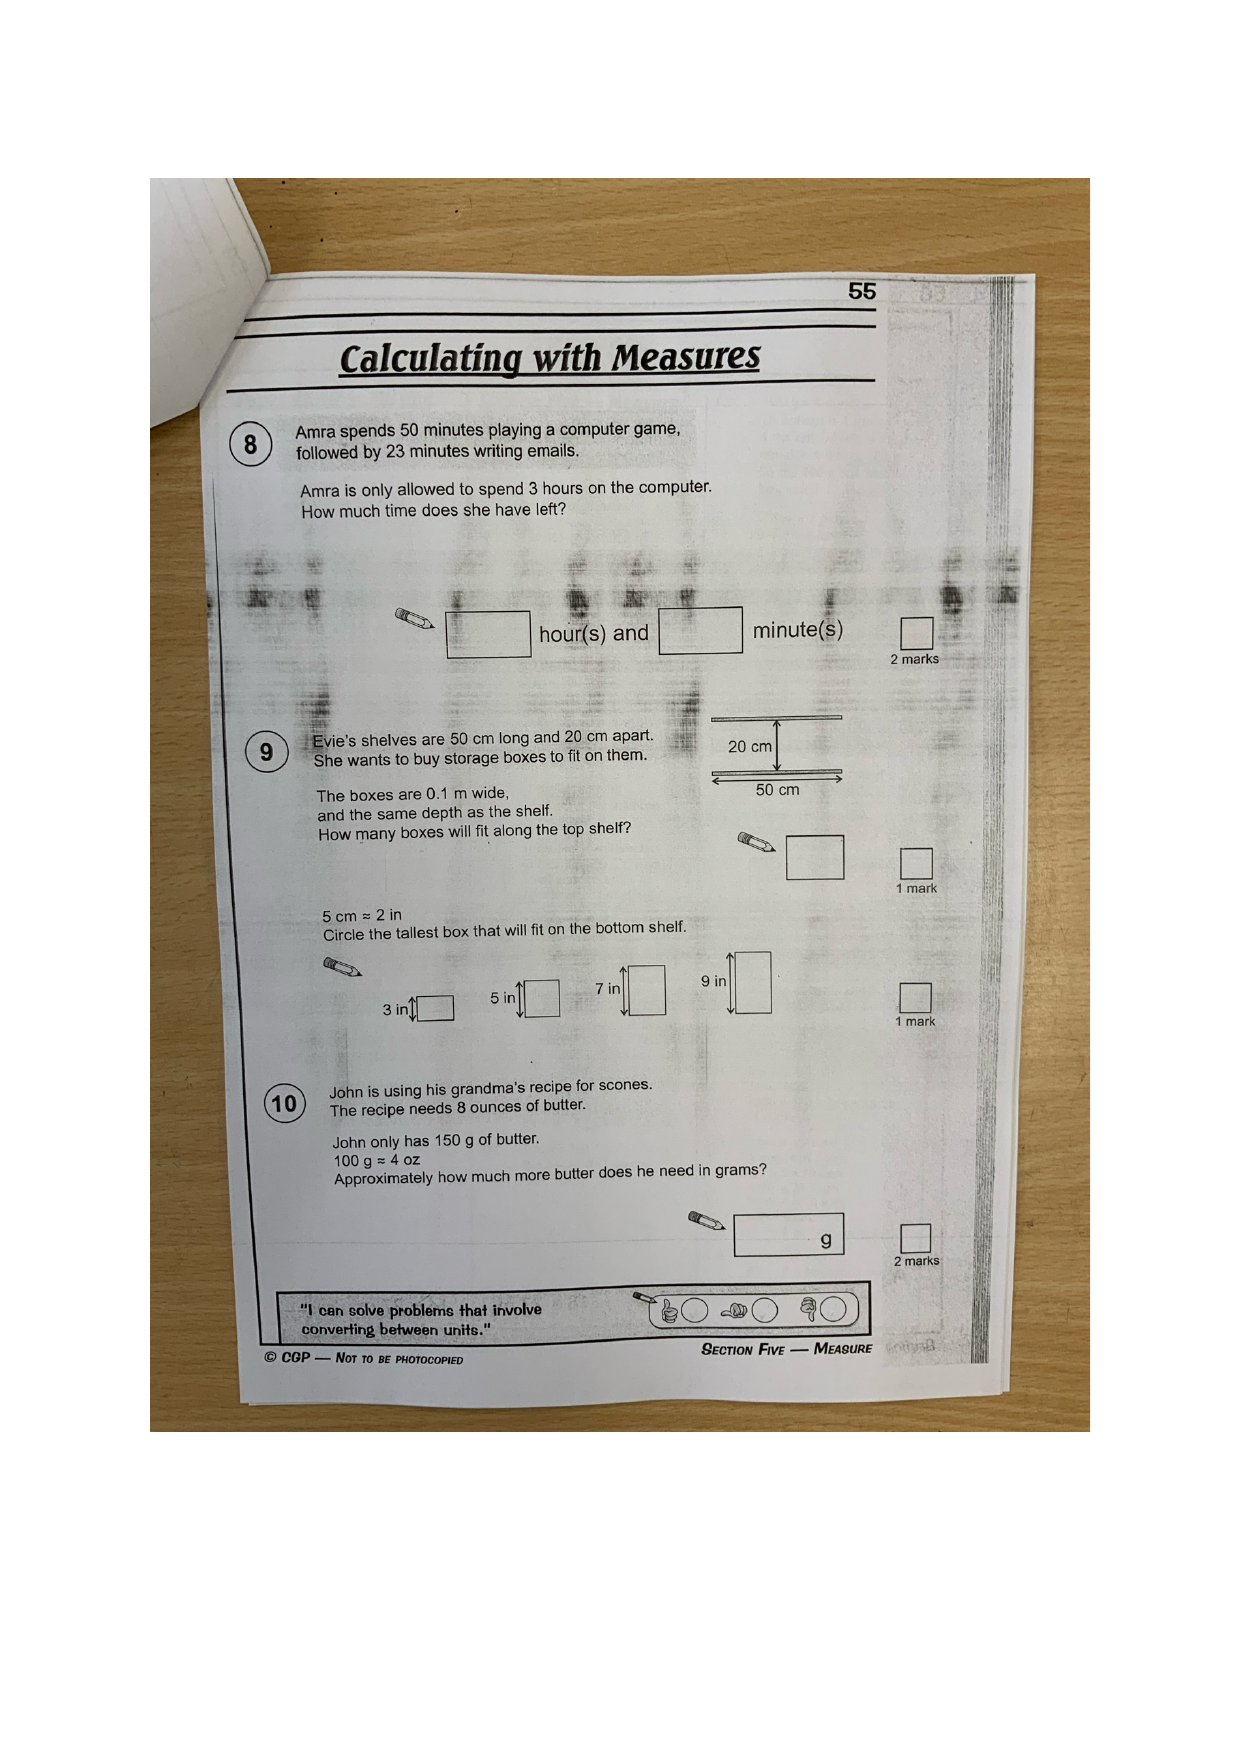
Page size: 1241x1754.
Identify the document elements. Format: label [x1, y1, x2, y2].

picture [150, 178, 1091, 1432]
